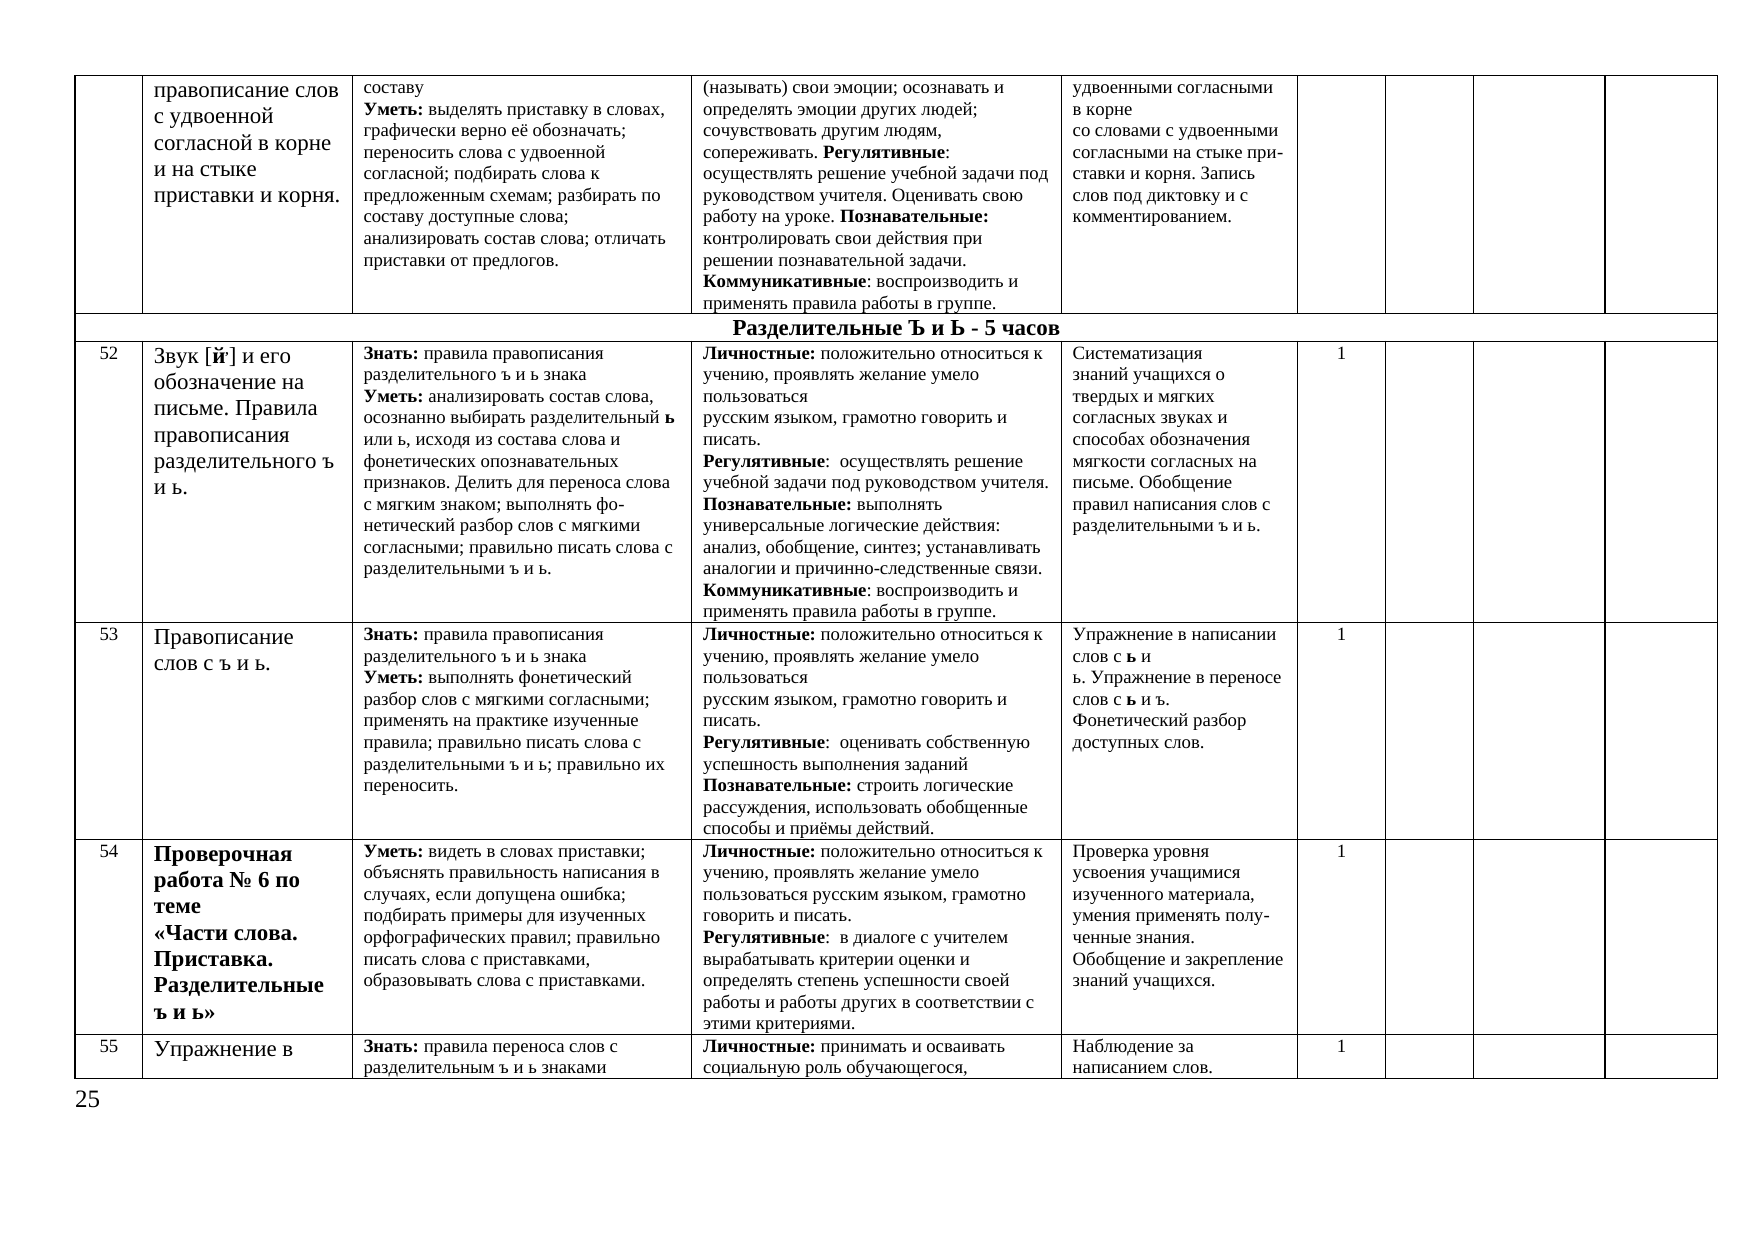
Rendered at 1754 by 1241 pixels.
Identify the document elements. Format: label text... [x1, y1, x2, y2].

table_cell 54 [76, 840, 142, 1034]
table_cell Личностные: положительно относиться к учению, проявлять желание умело пользоваться русским языком, грамотно говорить и писать. Регулятивные: в диалоге с учителем вырабатывать критерии оценки и определять степень успешности своей работы и работы других в соответствии с этими критериями. [692, 840, 1061, 1034]
table_cell Проверка уровня усвоения учащимися изученного материала, умения применять полученные знания. Обобщение и закрепление знаний учащихся. [1062, 840, 1297, 1034]
table_cell Упражнение в написании слов с ь и ь. Упражнение в переносе слов с ь и ъ. Фонетический разбор доступных слов. [1062, 623, 1297, 839]
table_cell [1062, 76, 1297, 313]
table_cell 1 [1298, 1035, 1385, 1078]
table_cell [143, 76, 352, 313]
table_cell 53 [76, 623, 142, 839]
table_cell [1474, 623, 1604, 839]
table_cell Знать: правила правописания разделительного ъ и ь знака Уметь: выполнять фонетический разбор слов с мягкими согласными; применять на практике изученные правила; правильно писать слова с разделительными ъ и ь; правильно их переносить. [353, 623, 691, 839]
table_cell [1606, 623, 1717, 839]
table_cell 1 [1298, 76, 1385, 313]
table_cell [1062, 1035, 1297, 1078]
table_cell Систематизация знаний учащихся о твердых и мягких согласных звуках и способах обозначения мягкости согласных на письме. Обобщение правил написания слов с разделительными ъ и ь. [1062, 342, 1297, 622]
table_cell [143, 1035, 352, 1078]
table_cell Разделительные Ъ и Ь - 5 часов [76, 314, 1717, 341]
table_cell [692, 76, 1061, 313]
table_cell [1474, 342, 1604, 622]
table_cell [1386, 623, 1473, 839]
table_cell 52 [76, 342, 142, 622]
table_cell [1606, 1035, 1717, 1078]
table_cell [1386, 76, 1473, 313]
table_cell [1474, 76, 1604, 313]
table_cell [353, 1035, 691, 1078]
table_cell [1606, 840, 1717, 1034]
table_cell [1474, 1035, 1604, 1078]
table_cell Личностные: положительно относиться к учению, проявлять желание умело пользоваться русским языком, грамотно говорить и писать. Регулятивные: осуществлять решение учебной задачи под руководством учителя. Познавательные: выполнять универсальные логические действия: анализ, обобщение, синтез; устанавливать аналогии и причинно-следственные связи. Коммуникативные: воспроизводить и применять правила работы в группе. [692, 342, 1061, 622]
table_cell [1386, 1035, 1473, 1078]
table_cell [1474, 840, 1604, 1034]
table_cell Проверочная работа № 6 по теме «Части слова. Приставка. Разделительные ъ и ь» [143, 840, 352, 1034]
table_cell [353, 76, 691, 313]
table_cell Уметь: видеть в словах приставки; объяснять правильность написания в случаях, если допущена ошибка; подбирать примеры для изученных орфографических правил; правильно писать слова с приставками, образовывать слова с приставками. [353, 840, 691, 1034]
table_cell Личностные: положительно относиться к учению, проявлять желание умело пользоваться русским языком, грамотно говорить и писать. Регулятивные: оценивать собственную успешность выполнения заданий Познавательные: строить логические рассуждения, использовать обобщенные способы и приёмы действий. [692, 623, 1061, 839]
table_cell 55 [76, 1035, 142, 1078]
table_cell 1 [1298, 342, 1385, 622]
table_cell 1 [1298, 840, 1385, 1034]
table_cell [1606, 342, 1717, 622]
table_cell Звук [й,] и его обозначение на письме. Правила правописания разделительного ъ и ь. [143, 342, 352, 622]
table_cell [692, 1035, 1061, 1078]
table_cell [1386, 840, 1473, 1034]
table_cell Знать: правила правописания разделительного ъ и ь знака Уметь: анализировать состав слова, осознанно выбирать разделительный ь или ь, исходя из состава слова и фонетических опознавательных признаков. Делить для переноса слова с мягким знаком; выполнять фонетический разбор слов с мягкими согласными; правильно писать слова с разделительными ъ и ь. [353, 342, 691, 622]
table_cell [1606, 76, 1717, 313]
table_cell Правописание слов с ъ и ь. [143, 623, 352, 839]
table_cell 51 [76, 76, 142, 313]
table_cell 1 [1298, 623, 1385, 839]
table_cell [1386, 342, 1473, 622]
